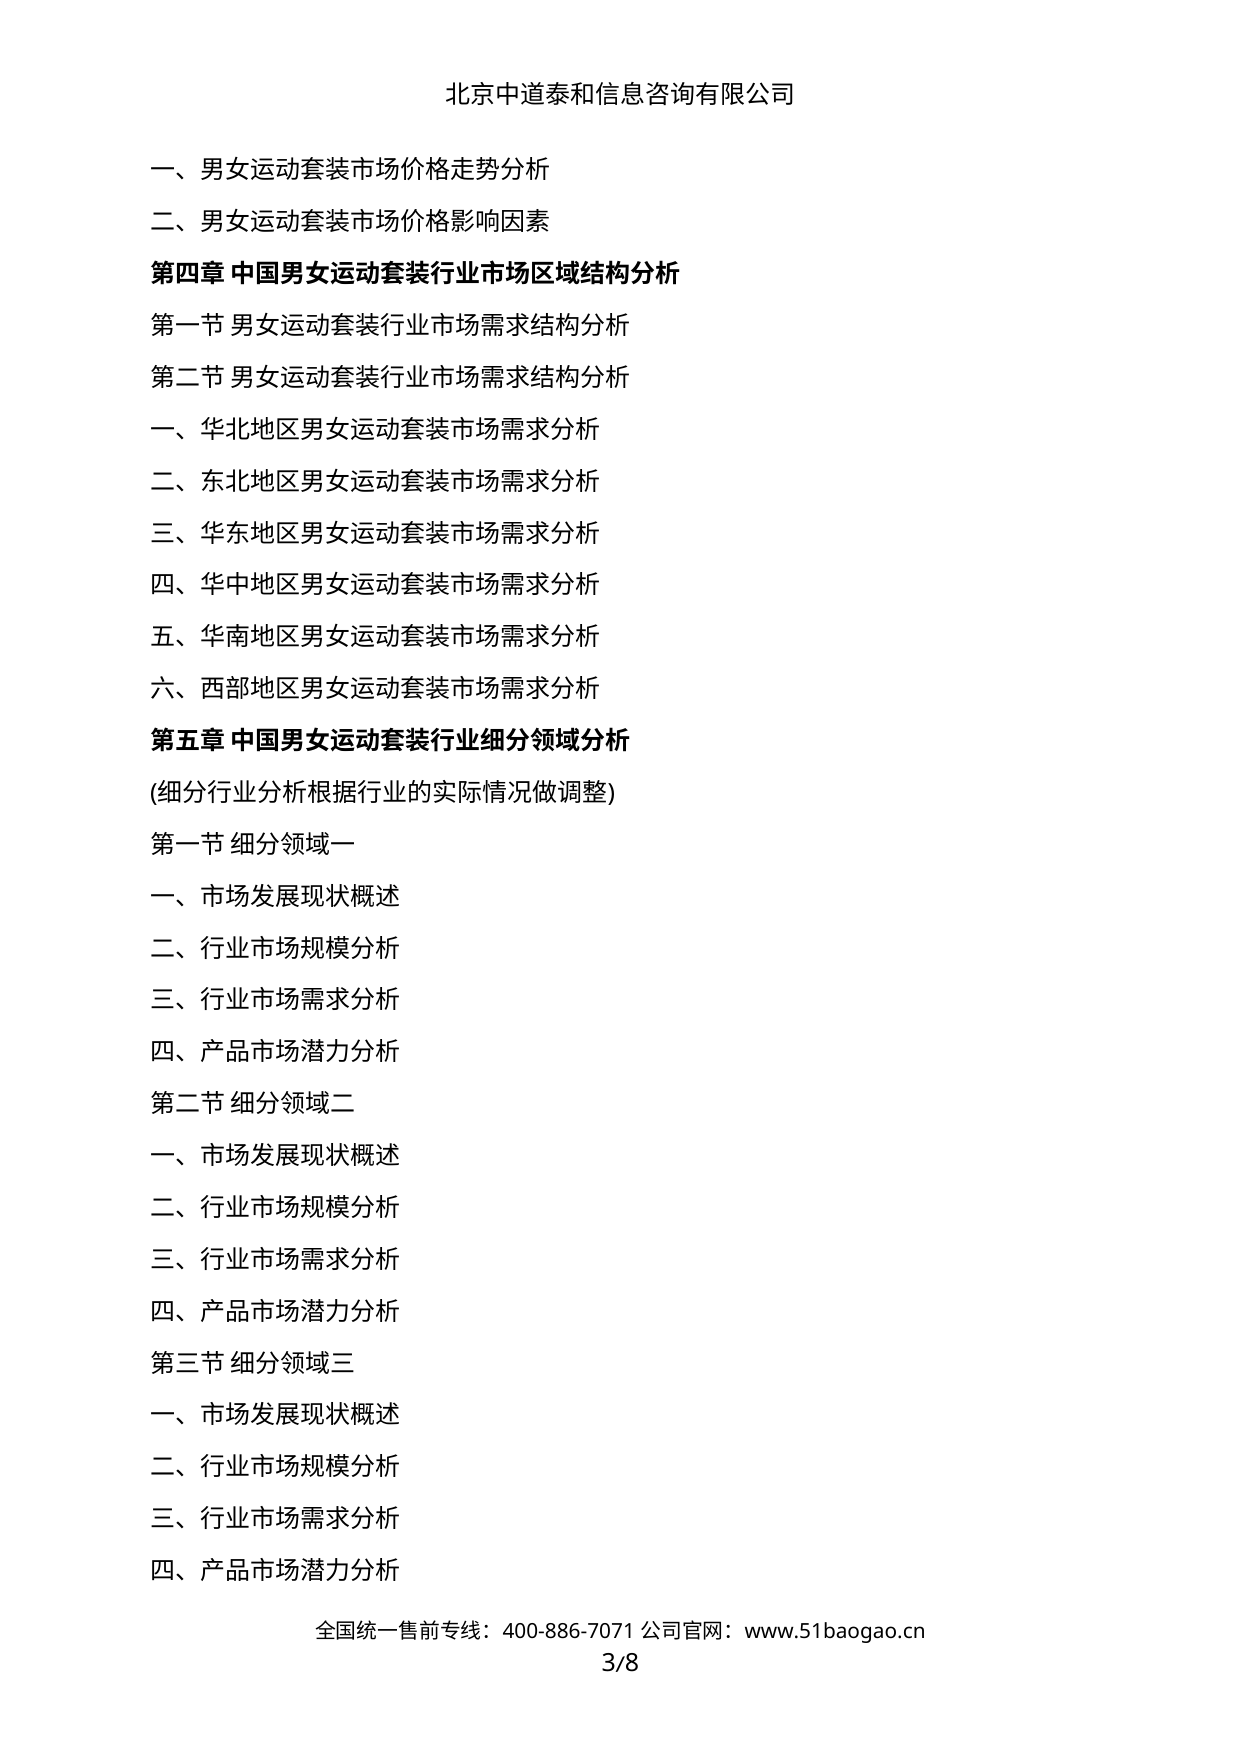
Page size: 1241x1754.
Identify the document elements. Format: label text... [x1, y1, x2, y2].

text 一、市场发展现状概述 [150, 876, 1090, 912]
text 第五章 中国男女运动套装行业细分领域分析 [150, 721, 1090, 757]
text 四、产品市场潜力分析 [150, 1291, 1090, 1327]
text 三、行业市场需求分析 [150, 1239, 1090, 1276]
text 第三节 细分领域三 [150, 1343, 1090, 1379]
text (细分行业分析根据行业的实际情况做调整) [150, 772, 1090, 809]
text 第二节 男女运动套装行业市场需求结构分析 [150, 357, 1090, 394]
text 一、市场发展现状概述 [150, 1136, 1090, 1172]
text 一、男女运动套装市场价格走势分析 [150, 150, 1090, 186]
text 二、男女运动套装市场价格影响因素 [150, 202, 1090, 238]
text 六、西部地区男女运动套装市场需求分析 [150, 669, 1090, 705]
text 三、华东地区男女运动套装市场需求分析 [150, 513, 1090, 549]
text 二、行业市场规模分析 [150, 1187, 1090, 1224]
text 二、行业市场规模分析 [150, 928, 1090, 964]
text 二、行业市场规模分析 [150, 1447, 1090, 1483]
text 一、市场发展现状概述 [150, 1395, 1090, 1431]
text 五、华南地区男女运动套装市场需求分析 [150, 617, 1090, 653]
text 第一节 男女运动套装行业市场需求结构分析 [150, 306, 1090, 342]
text 四、产品市场潜力分析 [150, 1551, 1090, 1587]
text 第二节 细分领域二 [150, 1084, 1090, 1120]
text 四、华中地区男女运动套装市场需求分析 [150, 565, 1090, 601]
text 一、华北地区男女运动套装市场需求分析 [150, 409, 1090, 446]
text 第四章 中国男女运动套装行业市场区域结构分析 [150, 254, 1090, 290]
text 四、产品市场潜力分析 [150, 1032, 1090, 1068]
text 二、东北地区男女运动套装市场需求分析 [150, 461, 1090, 497]
text 三、行业市场需求分析 [150, 980, 1090, 1016]
text 第一节 细分领域一 [150, 824, 1090, 861]
text 三、行业市场需求分析 [150, 1499, 1090, 1535]
